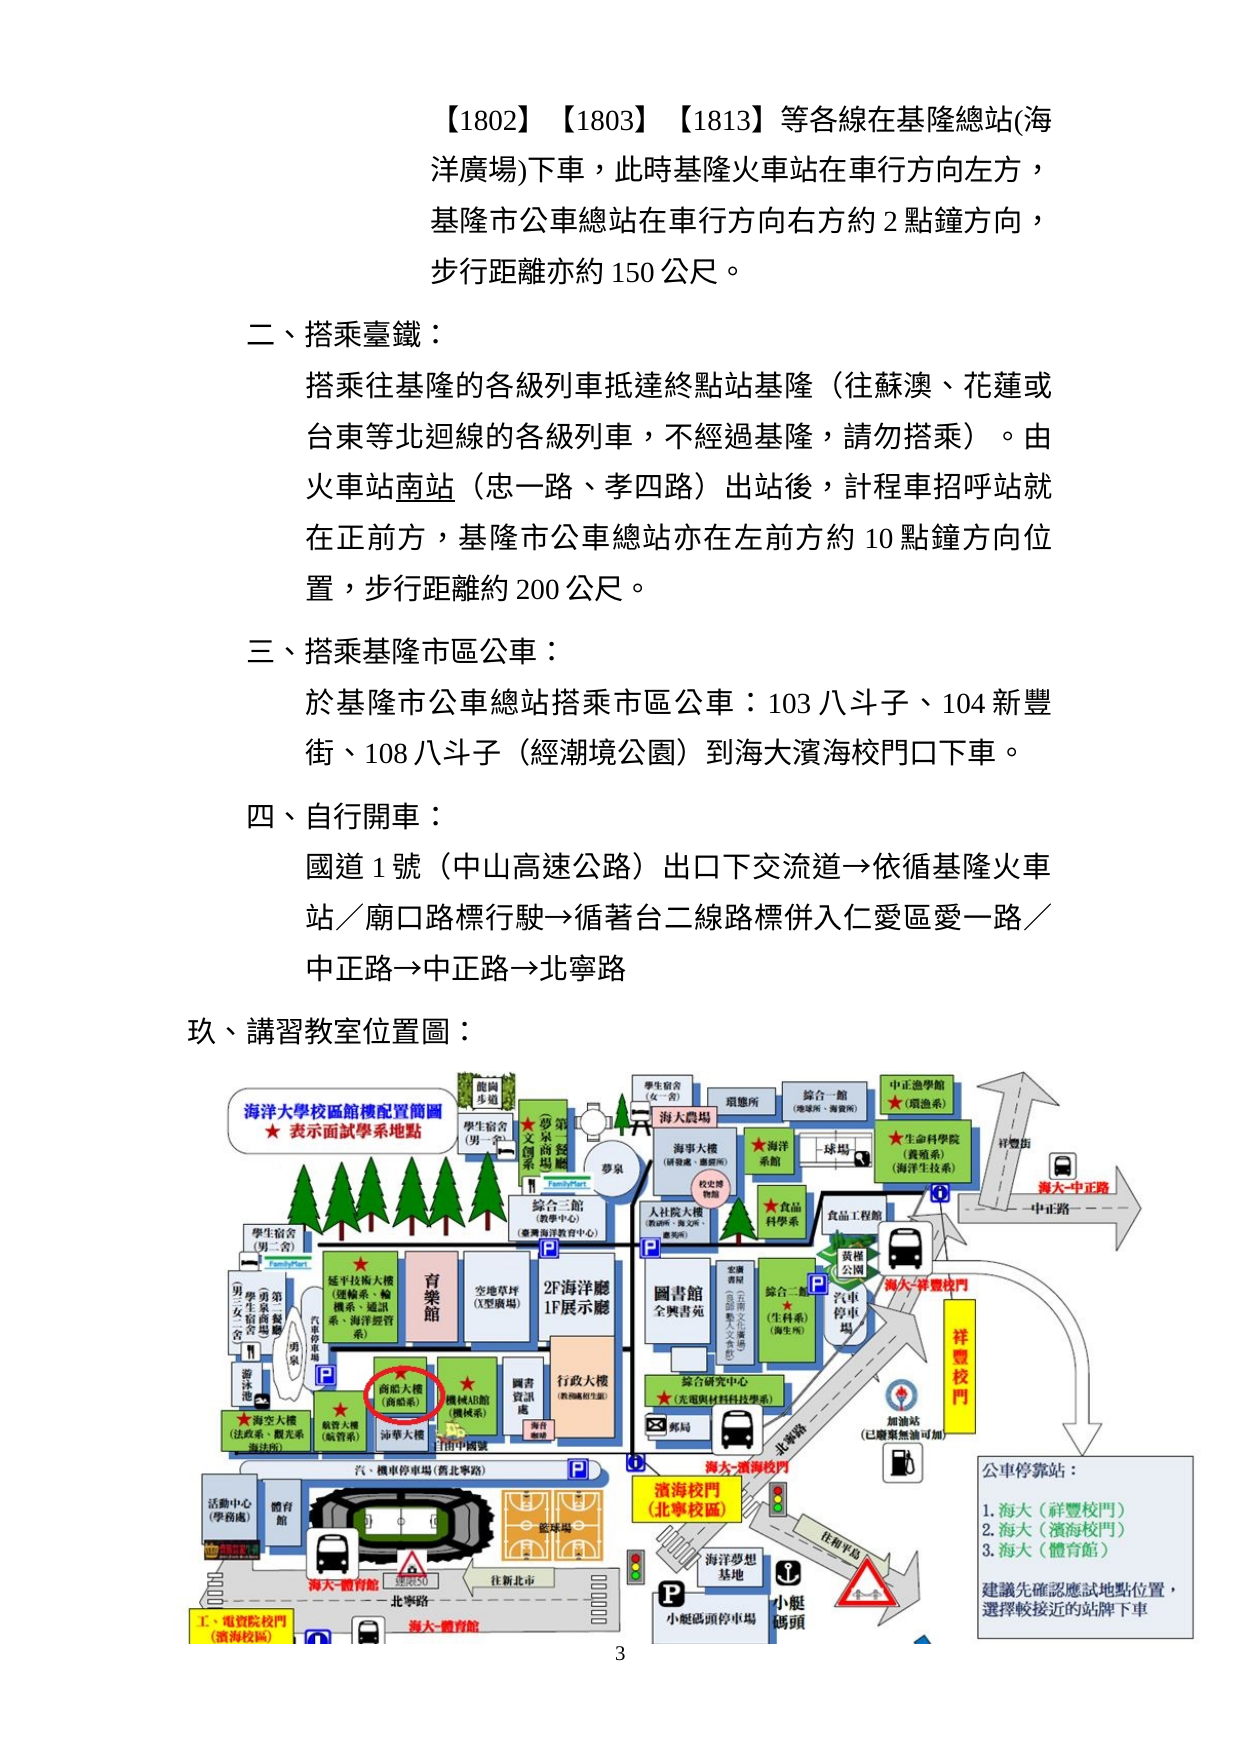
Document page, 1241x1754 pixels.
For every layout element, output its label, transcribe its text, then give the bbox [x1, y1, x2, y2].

text 玖、講習教室位置圖： [187, 1009, 1053, 1051]
text 搭乘往基隆的各級列車抵達終點站基隆（往蘇澳、花蓮或台東等北迴線的各級列車，不經過基隆，請勿搭乘）。由火車站南站（忠一路、孝四路）出站後，計程車招呼站就在正前方，基隆市公車總站亦在左前方約10點鐘方向位置，步行距離約200公尺。 [306, 362, 1053, 608]
text 國道1號（中山高速公路）出口下交流道→依循基隆火車站∕廟口路標行駛→循著台二線路標併入仁愛區愛一路∕中正路→中正路→北寧路 [306, 844, 1053, 988]
text 三、搭乘基隆市區公車： [246, 628, 1053, 671]
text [306, 96, 1053, 291]
picture [158, 1071, 1209, 1644]
text 於基隆市公車總站搭乘市區公車：103八斗子、104新豐街、108八斗子（經潮境公園）到海大濱海校門口下車。 [306, 679, 1053, 772]
text 二、搭乘臺鐵： [246, 312, 1053, 354]
text 四、自行開車： [246, 793, 1053, 836]
